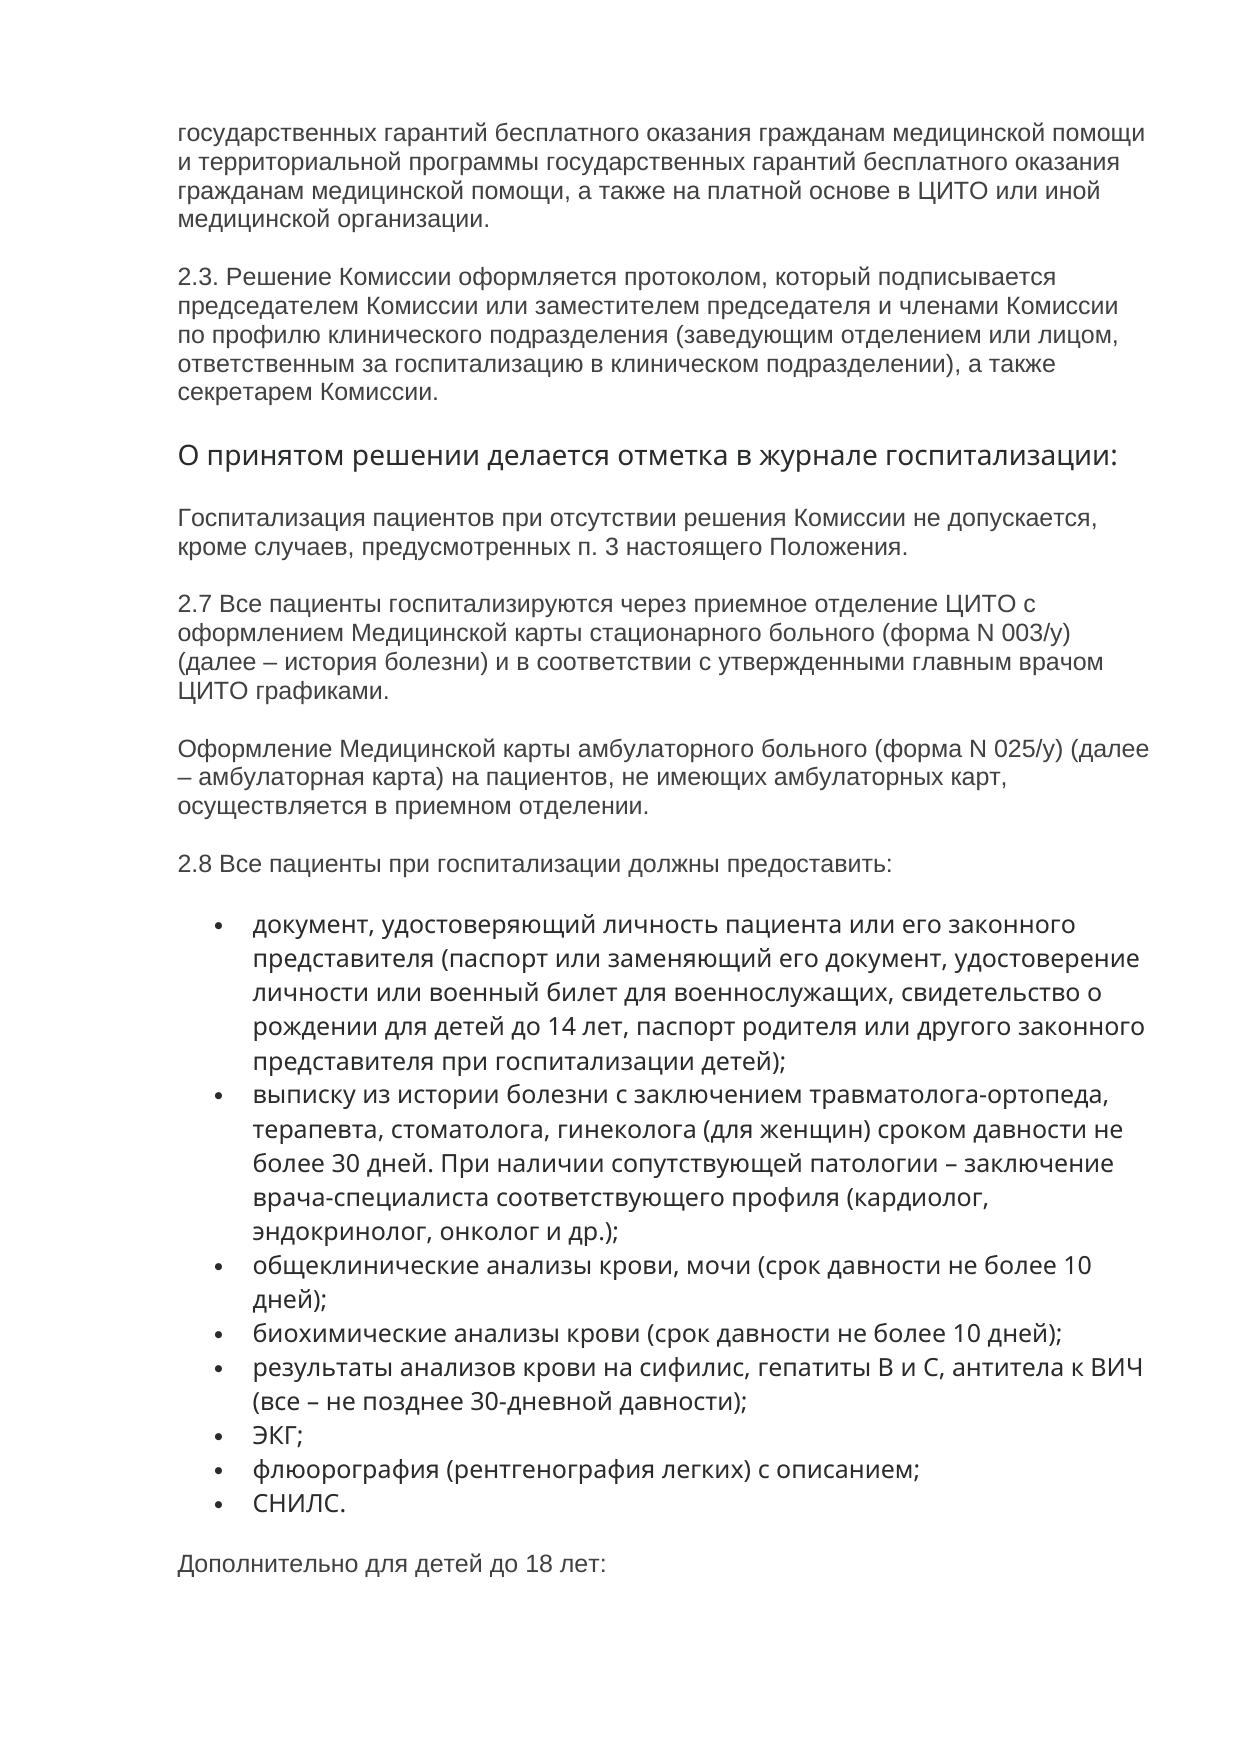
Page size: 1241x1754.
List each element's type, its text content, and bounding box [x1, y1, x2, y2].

text Госпитализация пациентов при отсутствии решения Комиссии не допускается, кроме случаев, предусмотренных п. 3 настоящего Положения. [177, 503, 1152, 560]
text О принятом решении делается отметка в журнале госпитализации: [177, 435, 1152, 473]
list ЭКГ; [215, 1418, 1152, 1452]
list документ, удостоверяющий личность пациента или его законного представителя (паспорт или заменяющий его документ, удостоверение личности или военный билет для военнослужащих, свидетельство о рождении для детей до 14 лет, паспорт родителя или другого законного представителя при госпитализации детей); [215, 907, 1152, 1077]
text 2.3. Решение Комиссии оформляется протоколом, который подписывается председателем Комиссии или заместителем председателя и членами Комиссии по профилю клинического подразделения (заведующим отделением или лицом, ответственным за госпитализацию в клиническом подразделении), а также секретарем Комиссии. [177, 262, 1152, 406]
text Дополнительно для детей до 18 лет: [177, 1549, 1152, 1578]
text 2.7 Все пациенты госпитализируются через приемное отделение ЦИТО с оформлением Медицинской карты стационарного больного (форма N 003/у) (далее – история болезни) и в соответствии с утвержденными главным врачом ЦИТО графиками. [177, 589, 1152, 704]
list результаты анализов крови на сифилис, гепатиты В и С, антитела к ВИЧ (все – не позднее 30-дневной давности); [215, 1350, 1152, 1418]
list биохимические анализы крови (срок давности не более 10 дней); [215, 1316, 1152, 1350]
list общеклинические анализы крови, мочи (срок давности не более 10 дней); [215, 1247, 1152, 1316]
list выписку из истории болезни с заключением травматолога-ортопеда, терапевта, стоматолога, гинеколога (для женщин) сроком давности не более 30 дней. При наличии сопутствующей патологии – заключение врача-специалиста соответствующего профиля (кардиолог, эндокринолог, онколог и др.); [215, 1077, 1152, 1247]
text Оформление Медицинской карты амбулаторного больного (форма N 025/у) (далее – амбулаторная карта) на пациентов, не имеющих амбулаторных карт, осуществляется в приемном отделении. [177, 733, 1152, 820]
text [177, 118, 1152, 233]
list СНИЛС. [215, 1486, 1152, 1520]
text 2.8 Все пациенты при госпитализации должны предоставить: [177, 849, 1152, 878]
list флюорография (рентгенография легких) с описанием; [215, 1452, 1152, 1486]
